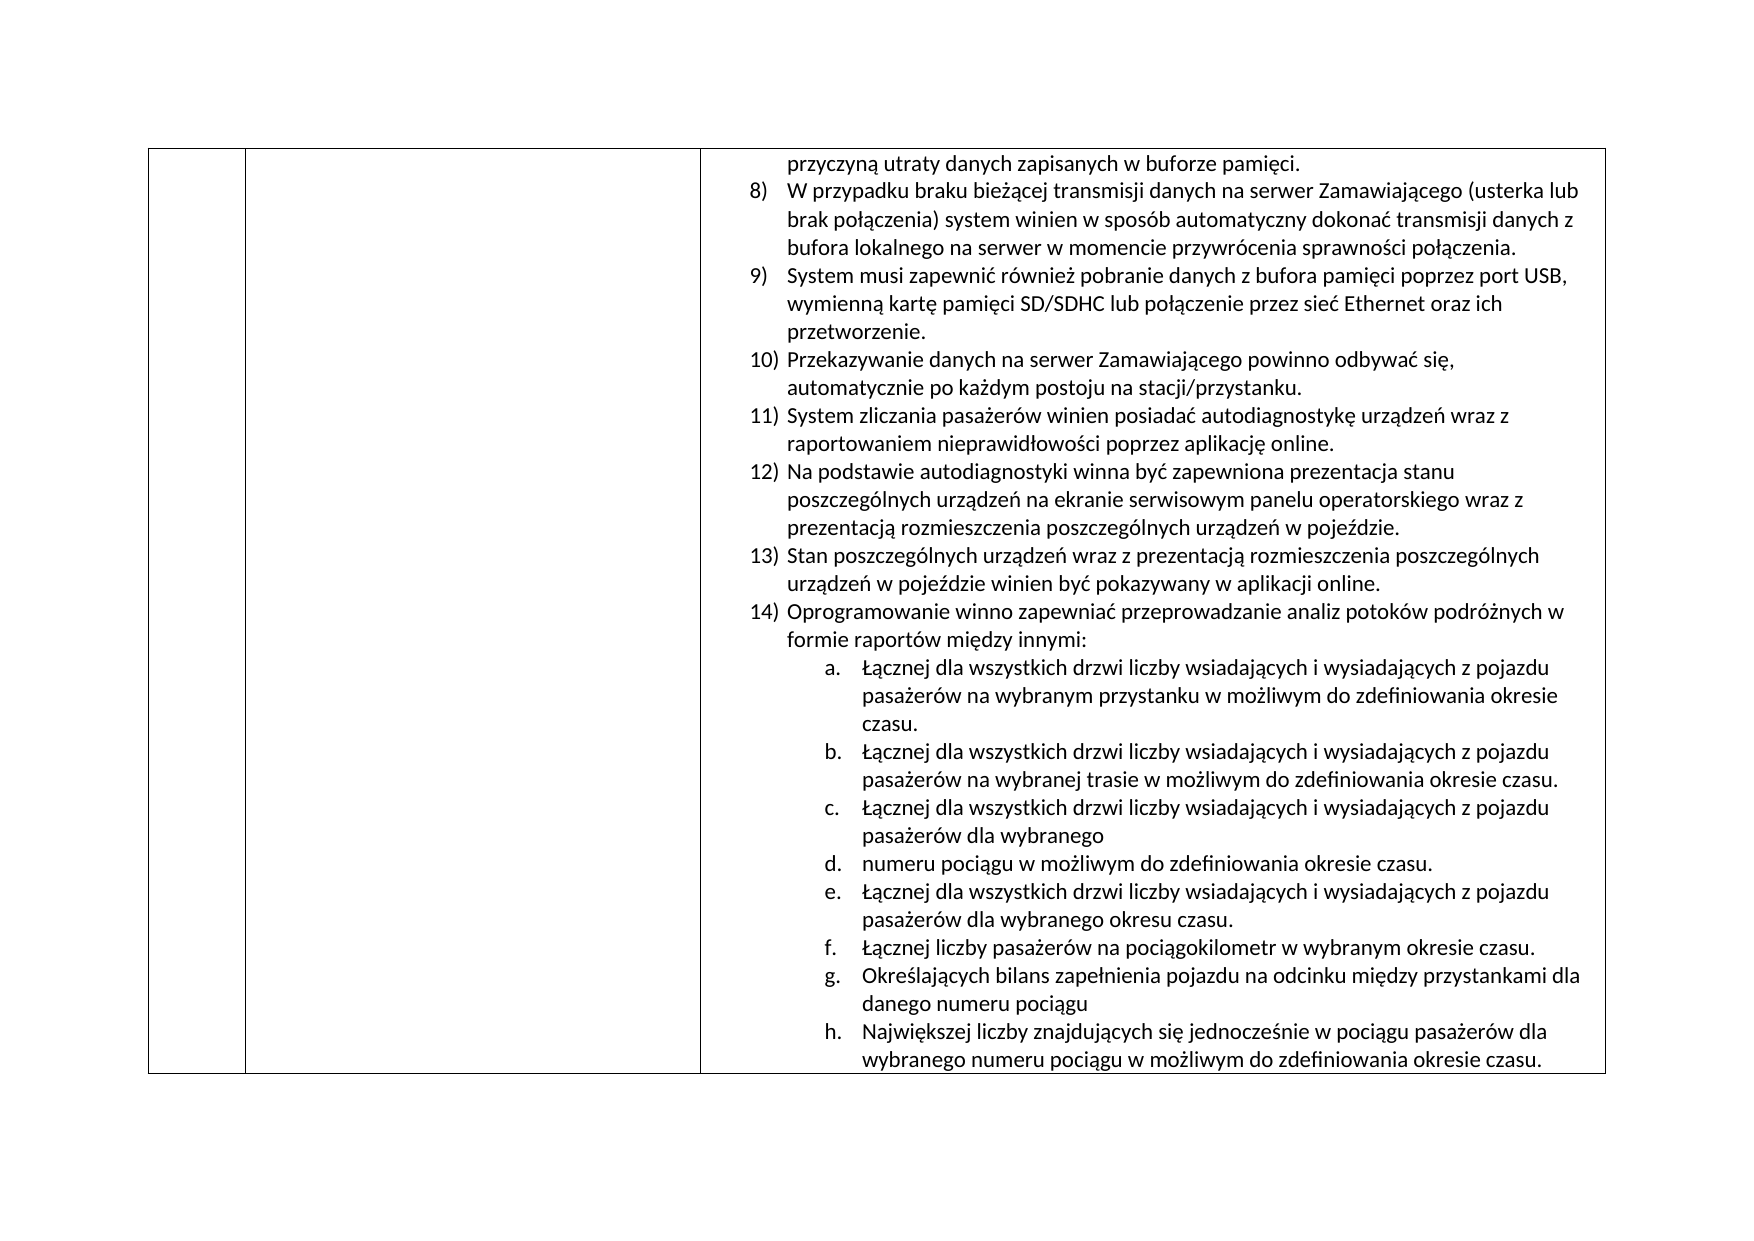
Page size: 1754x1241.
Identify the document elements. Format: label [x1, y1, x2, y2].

table_cell [149, 149, 245, 1073]
table_cell [246, 149, 700, 1073]
table_cell [701, 149, 1605, 1073]
